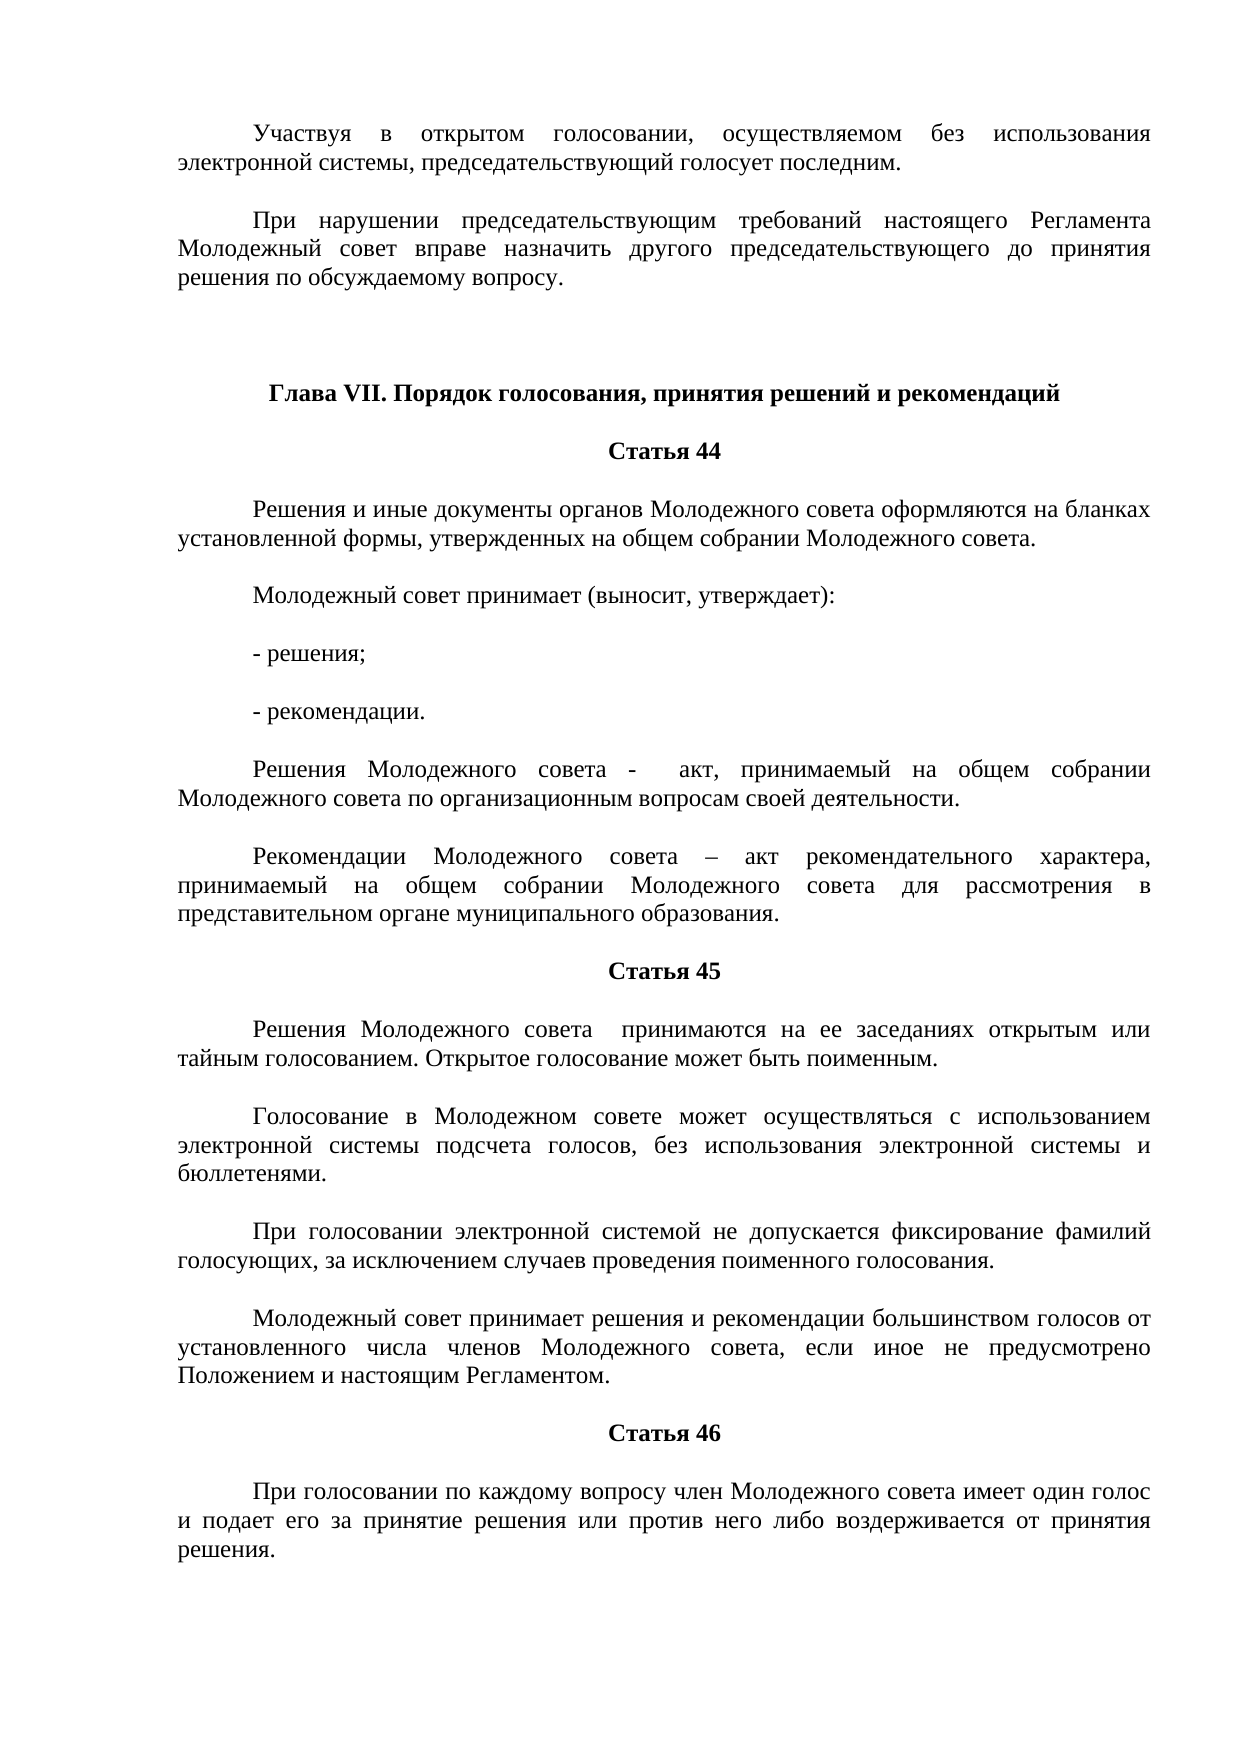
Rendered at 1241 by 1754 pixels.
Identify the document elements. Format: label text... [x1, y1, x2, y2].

text Молодежный совет принимает решения и рекомендации большинством голосов от установленного числа членов Молодежного совета, если иное не предусмотрено Положением и настоящим Регламентом. [177, 1303, 1152, 1389]
text Молодежный совет принимает (выносит, утверждает): [177, 581, 1152, 609]
text При голосовании электронной системой не допускается фиксирование фамилий голосующих, за исключением случаев проведения поименного голосования. [177, 1216, 1152, 1274]
text Голосование в Молодежном совете может осуществляться с использованием электронной системы подсчета голосов, без использования электронной системы и бюллетенями. [177, 1101, 1152, 1187]
text Решения Молодежного совета принимаются на ее заседаниях открытым или тайным голосованием. Открытое голосование может быть поименным. [177, 1014, 1152, 1072]
text При нарушении председательствующим требований настоящего Регламента Молодежный совет вправе назначить другого председательствующего до принятия решения по обсуждаемому вопросу. [177, 205, 1152, 291]
text Участвуя в открытом голосовании, осуществляемом без использования электронной системы, председательствующий голосует последним. [177, 118, 1152, 176]
text Глава VII. Порядок голосования, принятия решений и рекомендаций [177, 378, 1152, 407]
text При голосовании по каждому вопросу член Молодежного совета имеет один голос и подает его за принятие решения или против него либо воздерживается от принятия решения. [177, 1476, 1152, 1563]
text - рекомендации. [177, 696, 1152, 725]
text Статья 46 [177, 1418, 1152, 1447]
text Статья 45 [177, 956, 1152, 985]
text - решения; [177, 638, 1152, 667]
text Статья 44 [177, 436, 1152, 465]
text Решения и иные документы органов Молодежного совета оформляются на бланках установленной формы, утвержденных на общем собрании Молодежного совета. [177, 494, 1152, 551]
text Рекомендации Молодежного совета – акт рекомендательного характера, принимаемый на общем собрании Молодежного совета для рассмотрения в представительном органе муниципального образования. [177, 841, 1152, 927]
text Решения Молодежного совета - акт, принимаемый на общем собрании Молодежного совета по организационным вопросам своей деятельности. [177, 754, 1152, 812]
